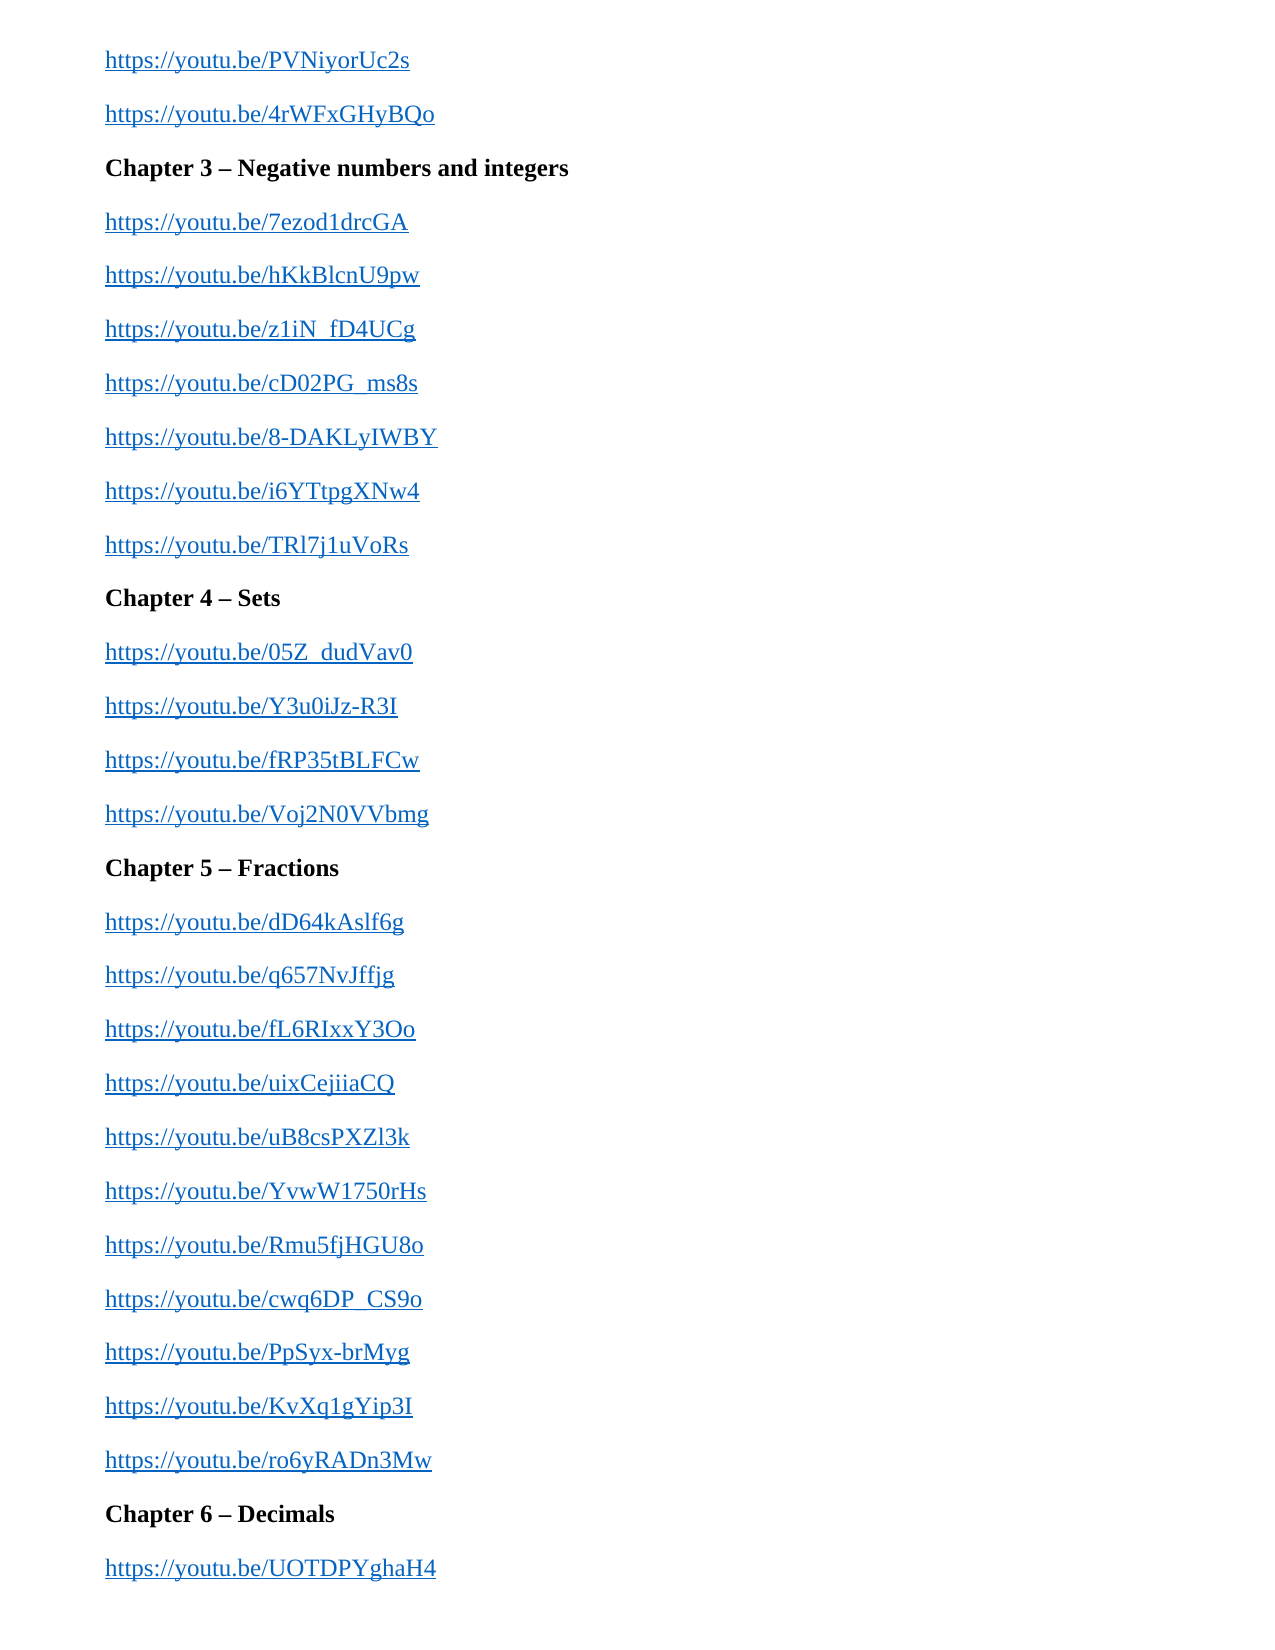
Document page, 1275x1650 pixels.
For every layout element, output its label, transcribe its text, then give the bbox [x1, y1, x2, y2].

text https://youtu.be/05Z_dudVav0 [105, 637, 1170, 666]
text https://youtu.be/PVNiyorUc2s [105, 45, 1170, 74]
text https://youtu.be/hKkBlcnU9pw [105, 260, 1170, 289]
text https://youtu.be/z1iN_fD4UCg [105, 314, 1170, 343]
text https://youtu.be/cD02PG_ms8s [105, 368, 1170, 397]
text https://youtu.be/PpSyx-brMyg [105, 1337, 1170, 1366]
text https://youtu.be/ro6yRADn3Mw [105, 1445, 1170, 1474]
text https://youtu.be/KvXq1gYip3I [105, 1391, 1170, 1420]
text Chapter 6 – Decimals [105, 1499, 1170, 1528]
text https://youtu.be/uB8csPXZl3k [105, 1122, 1170, 1151]
text https://youtu.be/dD64kAslf6g [105, 907, 1170, 935]
text Chapter 4 – Sets [105, 583, 1170, 612]
text https://youtu.be/Y3u0iJz-R3I [105, 691, 1170, 720]
text Chapter 3 – Negative numbers and integers [105, 153, 1170, 181]
text https://youtu.be/Voj2N0VVbmg [105, 799, 1170, 828]
text https://youtu.be/UOTDPYghaH4 [105, 1553, 1170, 1582]
text https://youtu.be/fL6RIxxY3Oo [105, 1014, 1170, 1043]
text https://youtu.be/YvwW1750rHs [105, 1176, 1170, 1205]
text Chapter 5 – Fractions [105, 853, 1170, 882]
text https://youtu.be/7ezod1drcGA [105, 207, 1170, 235]
text https://youtu.be/i6YTtpgXNw4 [105, 476, 1170, 504]
text https://youtu.be/8-DAKLyIWBY [105, 422, 1170, 451]
text https://youtu.be/4rWFxGHyBQo [105, 99, 1170, 128]
text https://youtu.be/q657NvJffjg [105, 961, 1170, 989]
text https://youtu.be/cwq6DP_CS9o [105, 1284, 1170, 1312]
text https://youtu.be/TRl7j1uVoRs [105, 530, 1170, 558]
text https://youtu.be/uixCejiiaCQ [105, 1068, 1170, 1097]
text https://youtu.be/fRP35tBLFCw [105, 745, 1170, 774]
text https://youtu.be/Rmu5fjHGU8o [105, 1230, 1170, 1258]
